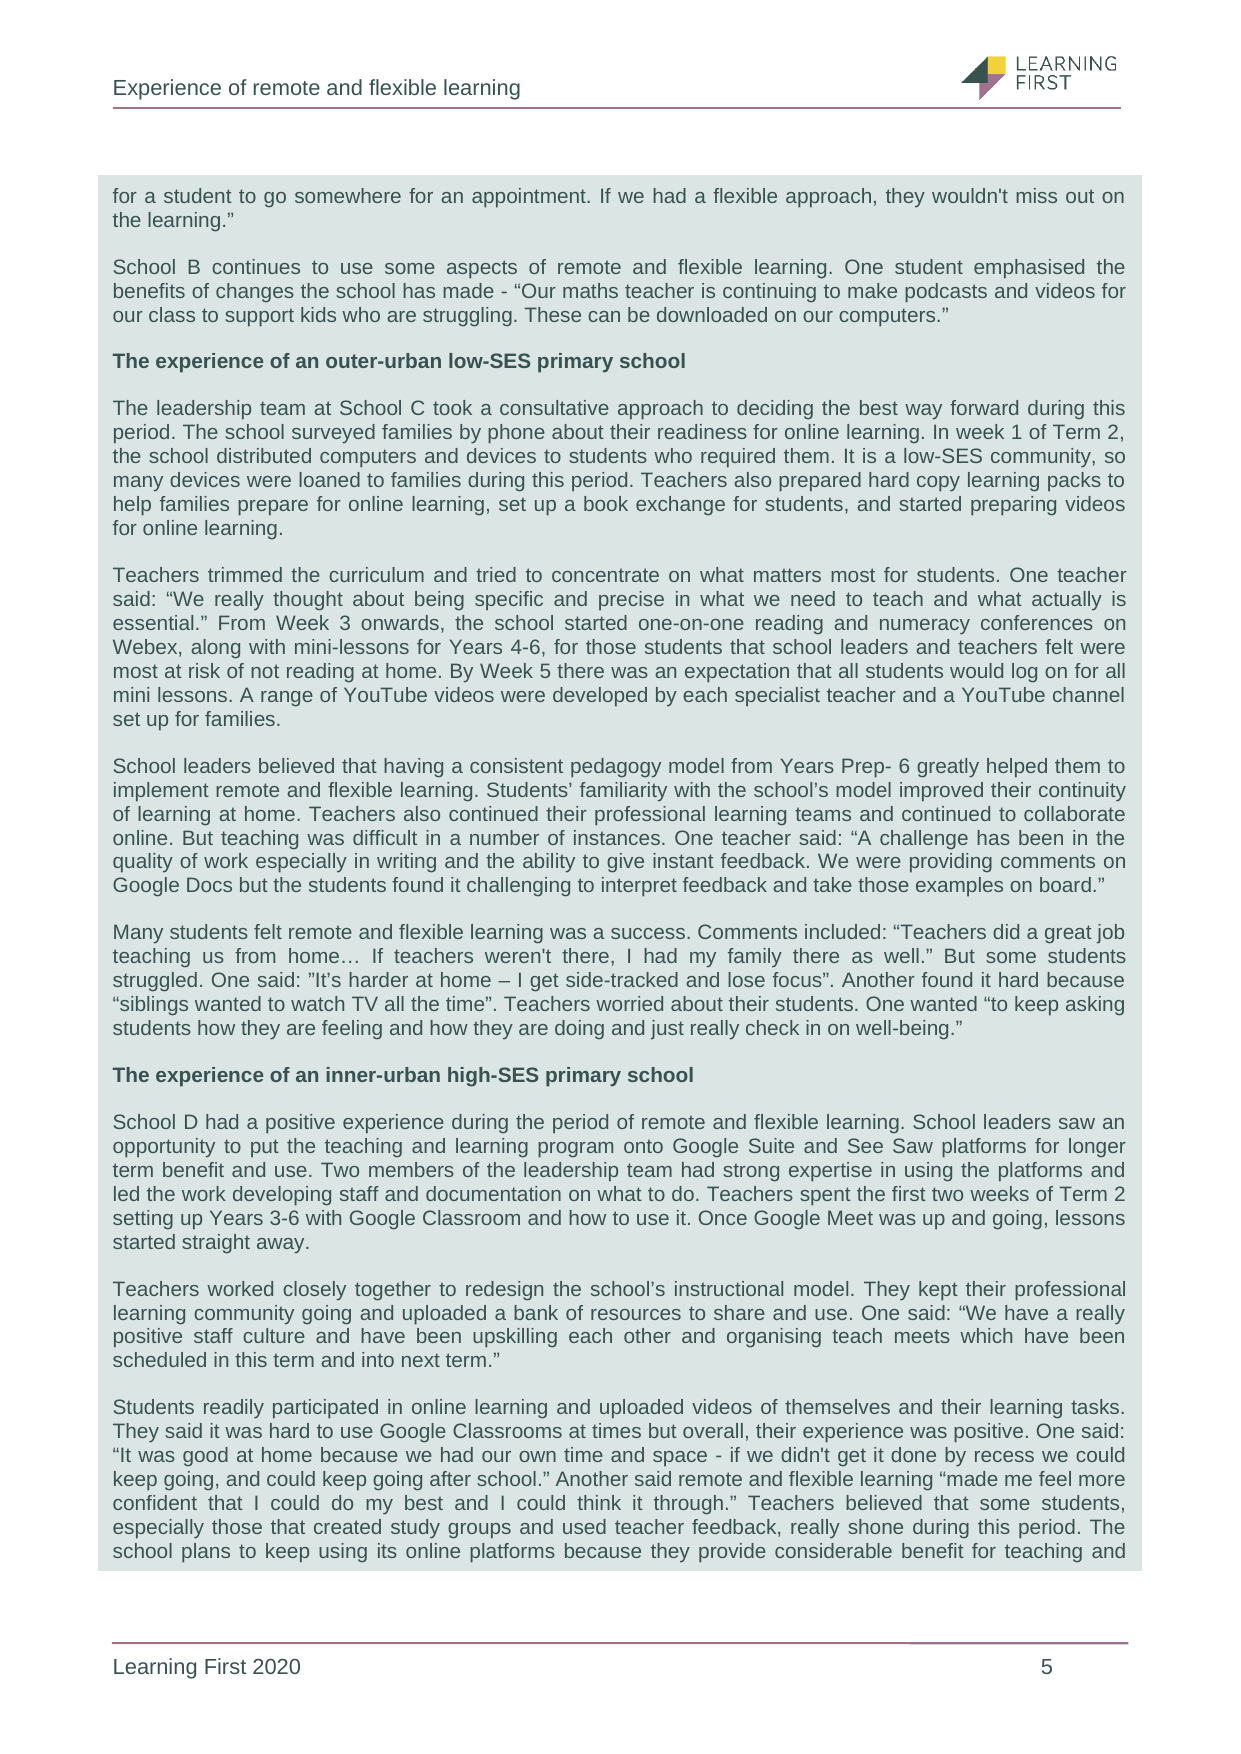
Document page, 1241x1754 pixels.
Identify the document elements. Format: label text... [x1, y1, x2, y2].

text The experience of an inner-urban high-SES primary school [104, 1054, 1136, 1087]
text The leadership team at School C took a consultative approach to deciding the best way forward during this period. The school surveyed families by phone about their readiness for online learning. In week 1 of Term 2, the school distributed computers and devices to students who required them. It is a low-SES community, so many devices were loaned to families during this period. Teachers also prepared hard copy learning packs to help families prepare for online learning, set up a book exchange for students, and started preparing videos for online learning. [104, 388, 1136, 540]
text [104, 182, 1136, 232]
picture [951, 35, 1129, 104]
text Many students felt remote and flexible learning was a success. Comments included: “Teachers did a great job teaching us from home… If teachers weren't there, I had my family there as well.” But some students struggled. One said: ”It’s harder at home – I get side-tracked and lose focus”. Another found it hard because “siblings wanted to watch TV all the time”. Teachers worried about their students. One wanted “to keep asking students how they are feeling and how they are doing and just really check in on well-being.” [104, 912, 1136, 1040]
text School D had a positive experience during the period of remote and flexible learning. School leaders saw an opportunity to put the teaching and learning program onto Google Suite and See Saw platforms for longer term benefit and use. Two members of the leadership team had strong expertise in using the platforms and led the work developing staff and documentation on what to do. Teachers spent the first two weeks of Term 2 setting up Years 3-6 with Google Classroom and how to use it. Once Google Meet was up and going, lessons started straight away. [104, 1101, 1136, 1253]
text Teachers worked closely together to redesign the school’s instructional model. They kept their professional learning community going and uploaded a bank of resources to share and use. One said: “We have a really positive staff culture and have been upskilling each other and organising teach meets which have been scheduled in this term and into next term.” [104, 1268, 1136, 1372]
text School B continues to use some aspects of remote and flexible learning. One student emphasised the benefits of changes the school has made - “Our maths teacher is continuing to make podcasts and videos for our class to support kids who are struggling. These can be downloaded on our computers.” [104, 246, 1136, 326]
text School leaders believed that having a consistent pedagogy model from Years Prep- 6 greatly helped them to implement remote and flexible learning. Students’ familiarity with the school’s model improved their continuity of learning at home. Teachers also continued their professional learning teams and continued to collaborate online. But teaching was difficult in a number of instances. One teacher said: “A challenge has been in the quality of work especially in writing and the ability to give instant feedback. We were providing comments on Google Docs but the students found it challenging to interpret feedback and take those examples on board.” [104, 745, 1136, 897]
text Teachers trimmed the curriculum and tried to concentrate on what matters most for students. One teacher said: “We really thought about being specific and precise in what we need to teach and what actually is essential.” From Week 3 onwards, the school started one-on-one reading and numeracy conferences on Webex, along with mini-lessons for Years 4-6, for those students that school leaders and teachers felt were most at risk of not reading at home. By Week 5 there was an expectation that all students would log on for all mini lessons. A range of YouTube videos were developed by each specialist teacher and a YouTube channel set up for families. [104, 554, 1136, 731]
text The experience of an outer-urban low-SES primary school [104, 341, 1136, 373]
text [104, 1387, 1136, 1565]
